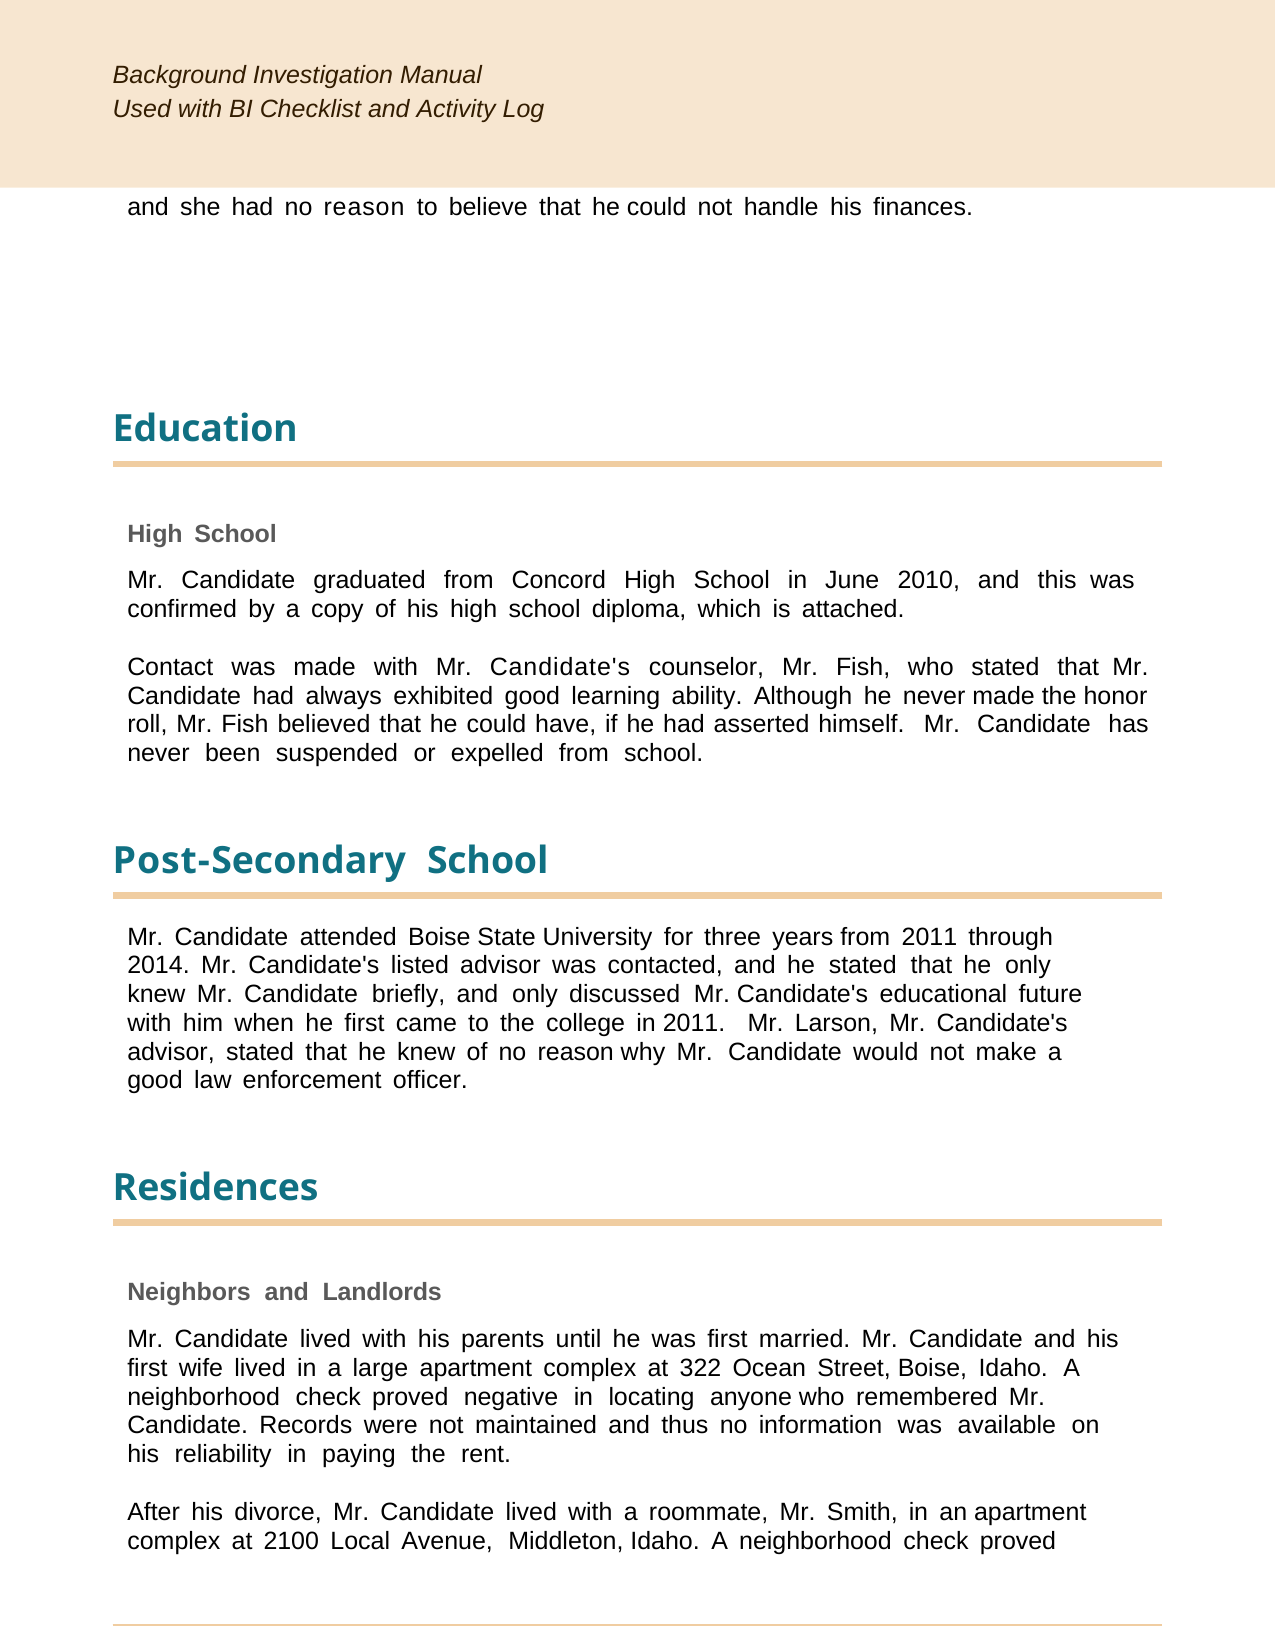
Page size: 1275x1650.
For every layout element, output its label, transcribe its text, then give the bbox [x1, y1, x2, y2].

text Mr. Candidate attended Boise State University for three years from 2011 through 2014. Mr. Candidate's listed advisor was contacted, and he stated that he only knew Mr. Candidate briefly, and only discussed Mr. Candidate's educational future with him when he first came to the college in 2011. Mr. Larson, Mr. Candidate's advisor, stated that he knew of no reason why Mr. Candidate would not make a good law enforcement officer. [127, 921, 1120, 1094]
text Mr. Candidate graduated from Concord High School in June 2010, and this was confirmed by a copy of his high school diploma, which is attached. [127, 566, 1135, 623]
text High School [127, 518, 1162, 547]
subtitle Residences [112, 1160, 1162, 1226]
subtitle Education [112, 401, 1162, 467]
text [127, 191, 1144, 220]
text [127, 1497, 1144, 1554]
subtitle Post-Secondary School [112, 833, 1162, 899]
text Mr. Candidate lived with his parents until he was first married. Mr. Candidate and his first wife lived in a large apartment complex at 322 Ocean Street, Boise, Idaho. A neighborhood check proved negative in locating anyone who remembered Mr. Candidate. Records were not maintained and thus no information was available on his reliability in paying the rent. [127, 1324, 1142, 1468]
text Contact was made with Mr. Candidate's counselor, Mr. Fish, who stated that Mr. Candidate had always exhibited good learning ability. Although he never made the honor roll, Mr. Fish believed that he could have, if he had asserted himself. Mr. Candidate has never been suspended or expelled from school. [127, 652, 1149, 767]
text Neighbors and Landlords [127, 1277, 1162, 1306]
